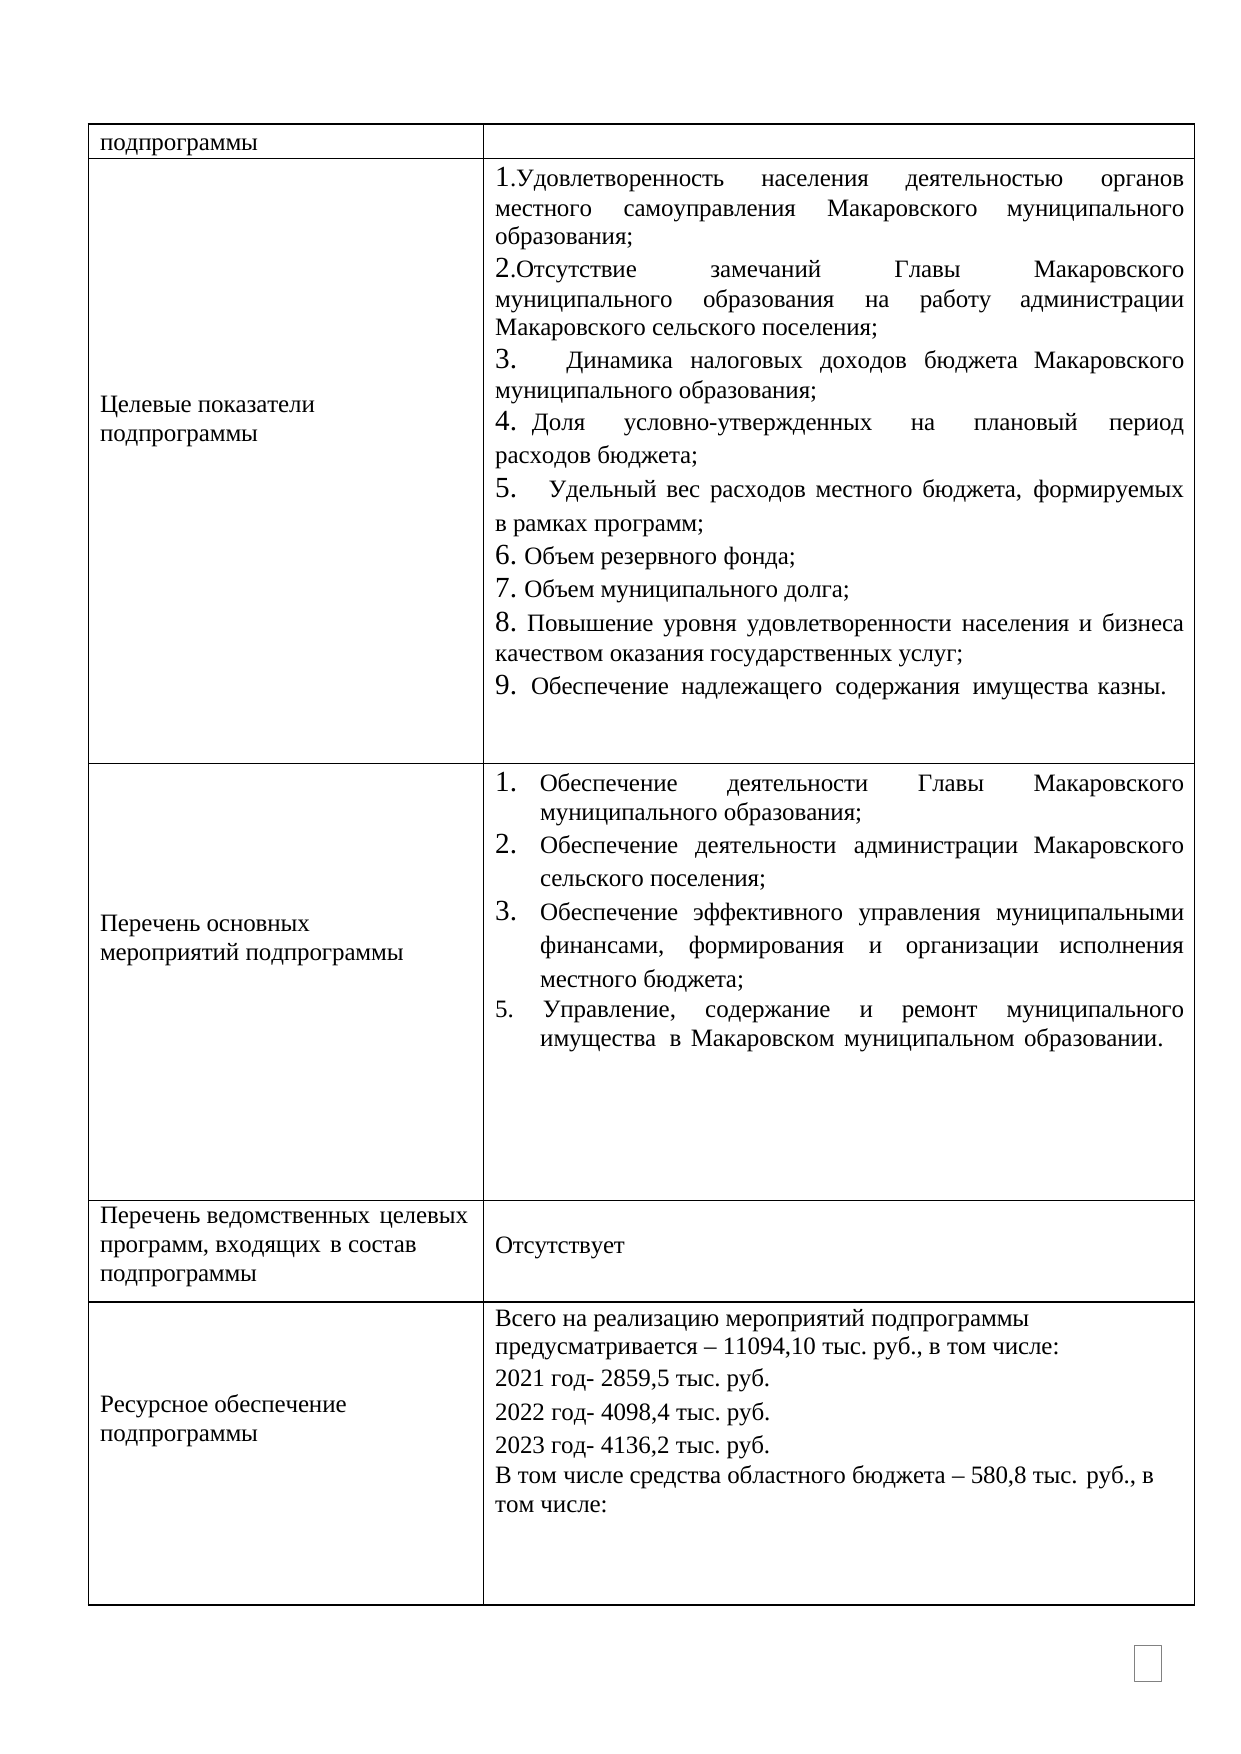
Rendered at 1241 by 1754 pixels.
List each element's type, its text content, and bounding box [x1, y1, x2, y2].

table_cell .Удовлетворенность населения деятельностью органов местного самоуправления Макаровского муниципального образования; .Отсутствие замечаний Главы Макаровского муниципального образования на работу администрации Макаровского сельского поселения; Динамика налоговых доходов бюджета Макаровского муниципального образования; Доля условно-утвержденных на плановый период расходов бюджета; Удельный вес расходов местного бюджета, формируемых в рамках программ; Объем резервного фонда; Объем муниципального долга; Повышение уровня удовлетворенности населения и бизнеса качеством оказания государственных услуг; Обеспечение надлежащего содержания имущества казны. [484, 159, 1194, 763]
table_cell Отсутствует [484, 1201, 1194, 1301]
table_cell Перечень ведомственных целевых программ, входящих в состав подпрограммы [89, 1201, 483, 1301]
table_cell Ресурсное обеспечение подпрограммы [89, 1303, 483, 1604]
table_cell Всего на реализацию мероприятий подпрограммы предусматривается – 11094,10 тыс. руб., в том числе: 2021 год- 2859,5 тыс. руб. 2022 год- 4098,4 тыс. руб. 2023 год- 4136,2 тыс. руб. В том числе средства областного бюджета – 580,8 тыс. руб., в том числе: [484, 1303, 1194, 1604]
table_cell Целевые показатели подпрограммы [89, 159, 483, 763]
table_header подпрограммы [89, 125, 483, 158]
table_header [484, 125, 1194, 158]
table_cell Обеспечение деятельности Главы Макаровского муниципального образования; Обеспечение деятельности администрации Макаровского сельского поселения; Обеспечение эффективного управления муниципальными финансами, формирования и организации исполнения местного бюджета; 5. Управление, содержание и ремонт муниципального имущества в Макаровском муниципальном образовании. [484, 764, 1194, 1199]
table_cell Перечень основных мероприятий подпрограммы [89, 764, 483, 1199]
